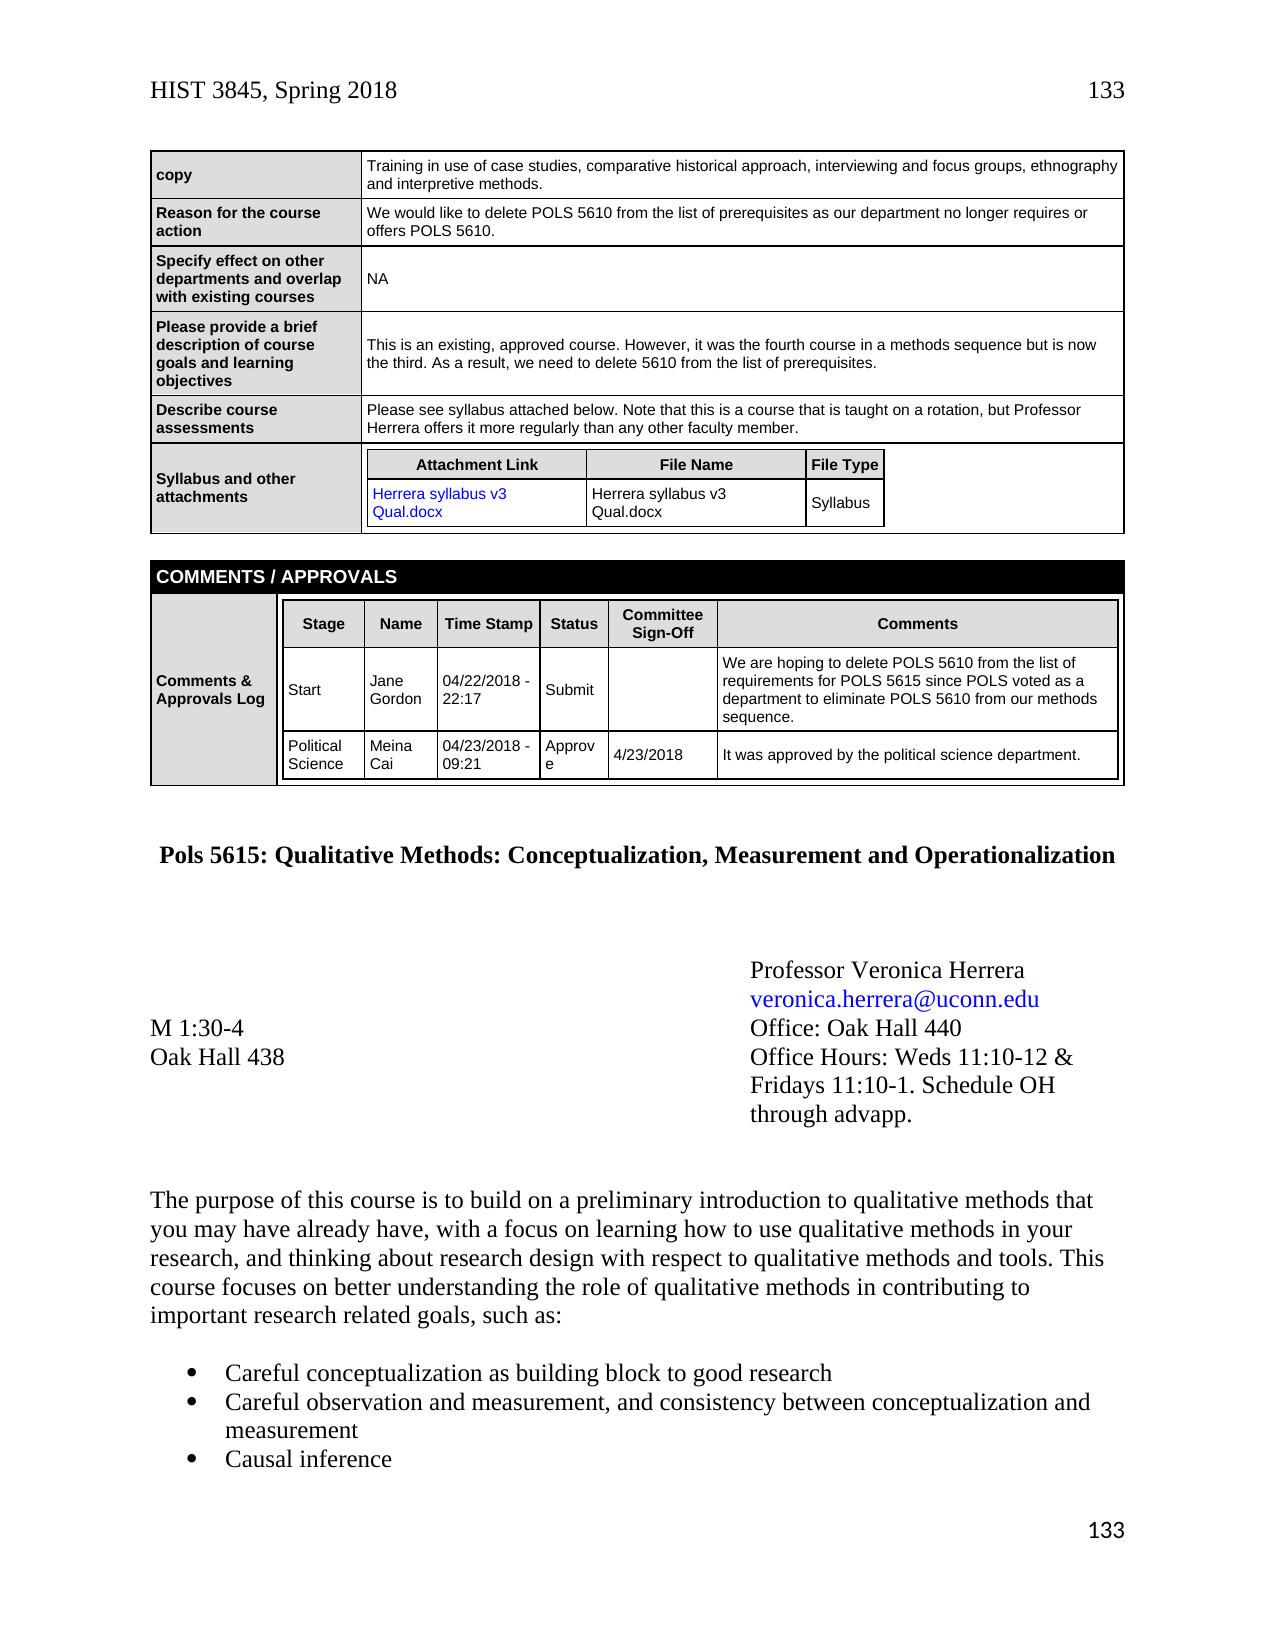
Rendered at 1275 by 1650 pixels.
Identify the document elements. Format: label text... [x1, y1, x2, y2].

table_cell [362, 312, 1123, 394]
text M 1:30-4 Office: Oak Hall 440 [150, 1013, 1125, 1042]
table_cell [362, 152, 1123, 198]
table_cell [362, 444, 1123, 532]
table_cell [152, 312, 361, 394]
list Careful observation and measurement, and consistency between conceptualization and measurement [187, 1387, 1125, 1444]
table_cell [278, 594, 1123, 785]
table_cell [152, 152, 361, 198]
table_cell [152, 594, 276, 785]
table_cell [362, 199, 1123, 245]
text Oak Hall 438 Office Hours: Weds 11:10-12 & [150, 1042, 1125, 1070]
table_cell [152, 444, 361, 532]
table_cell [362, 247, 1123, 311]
text veronica.herrera@uconn.edu [150, 984, 1125, 1013]
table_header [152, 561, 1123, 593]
text The purpose of this course is to build on a preliminary introduction to qualitative methods that you may have already have, with a focus on learning how to use qualitative methods in your research, and thinking about research design with respect to qualitative methods and tools. This course focuses on better understanding the role of qualitative methods in contributing to important research related goals, such as: [150, 1185, 1125, 1329]
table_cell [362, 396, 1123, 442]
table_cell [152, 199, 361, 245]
text Pols 5615: Qualitative Methods: Conceptualization, Measurement and Operationalization [150, 840, 1125, 869]
text Fridays 11:10-1. Schedule OH through advapp. [750, 1070, 1125, 1128]
list Careful conceptualization as building block to good research [187, 1358, 1125, 1387]
text Professor Veronica Herrera [675, 955, 1125, 984]
list Causal inference [187, 1444, 1125, 1473]
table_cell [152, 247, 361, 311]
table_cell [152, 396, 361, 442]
